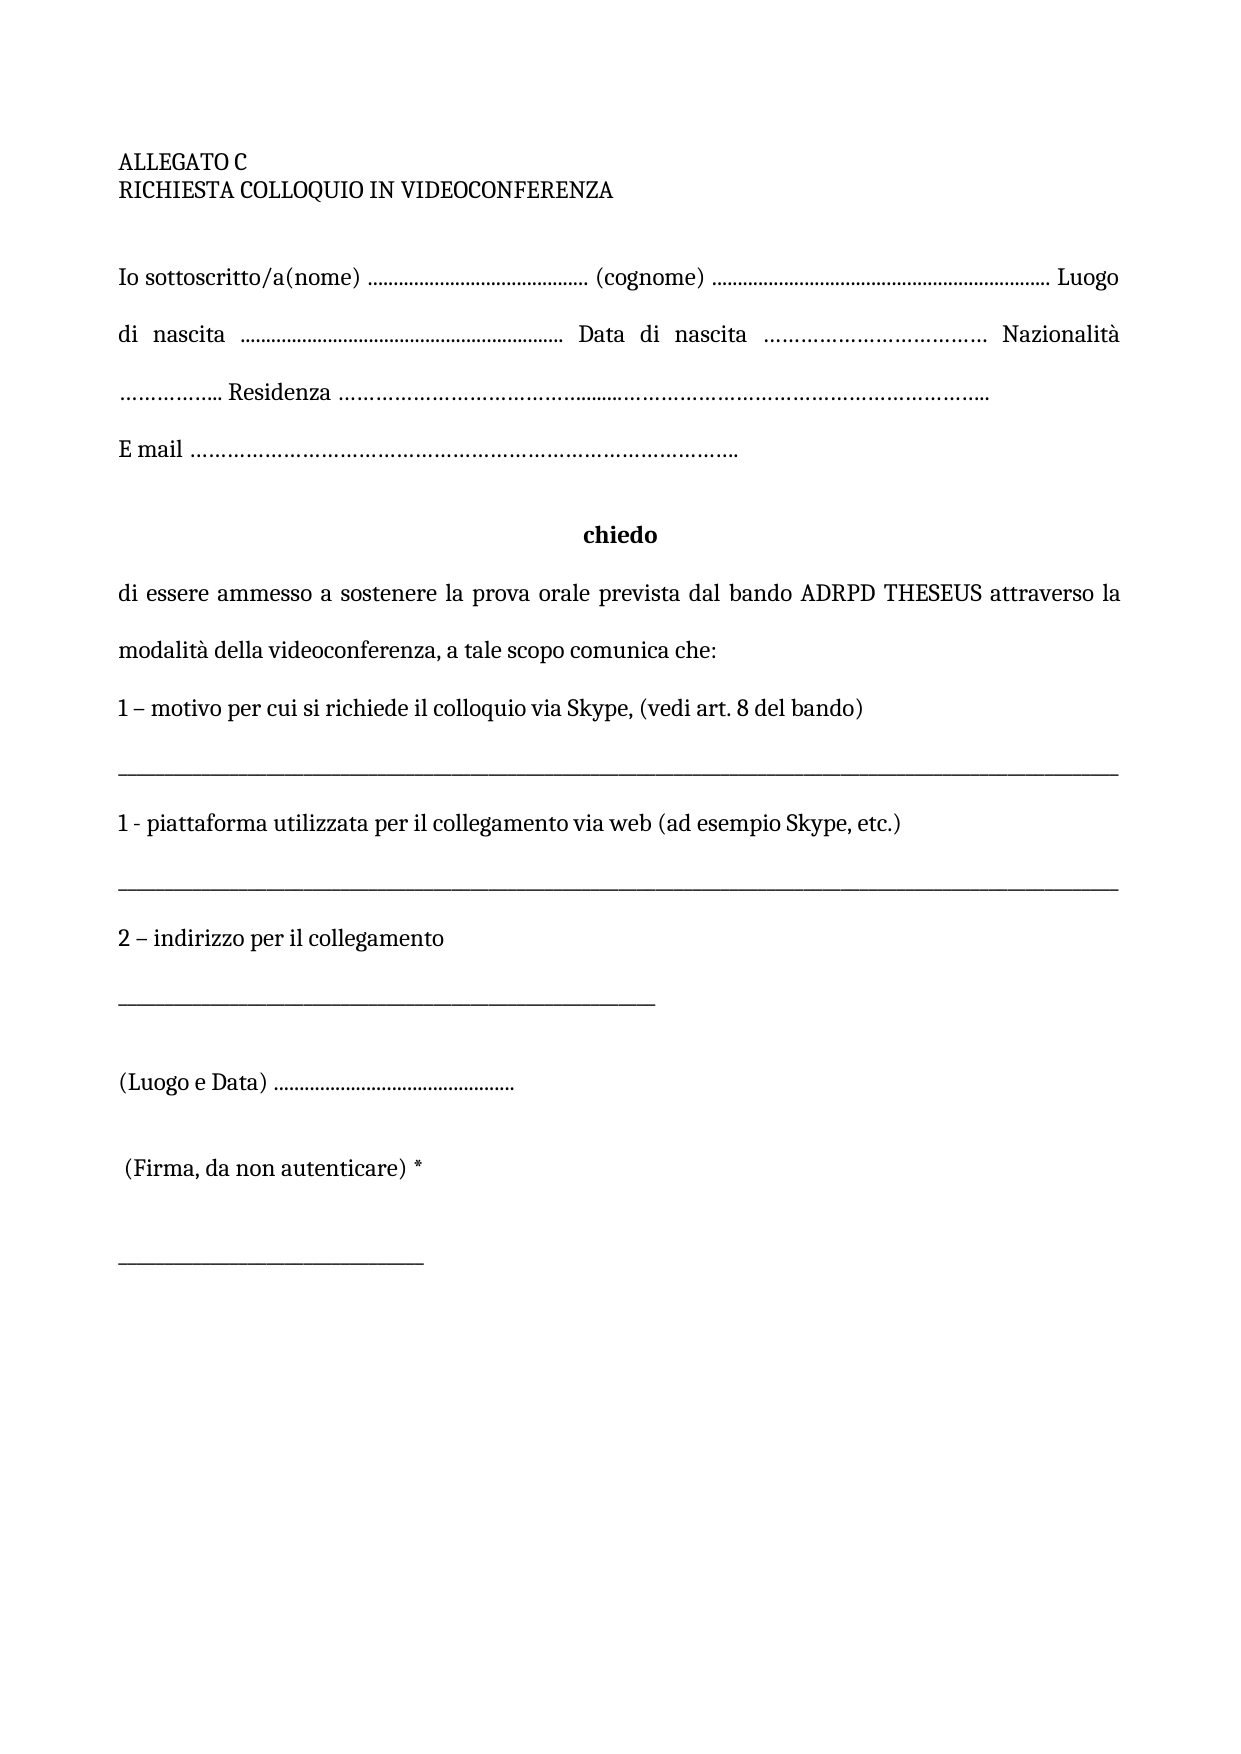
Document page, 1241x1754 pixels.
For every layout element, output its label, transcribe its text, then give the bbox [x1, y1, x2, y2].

text ____________________________________________________________________________________________________________ [118, 866, 1122, 895]
text 1 - piattaforma utilizzata per il collegamento via web (ad esempio Skype, etc.) [118, 809, 1122, 838]
text E mail ……………………………………………………………………………. [118, 435, 1122, 464]
text di essere ammesso a sostenere la prova orale prevista dal bando ADRPD THESEUS attraverso la modalità della videoconferenza, a tale scopo comunica che: [118, 579, 1122, 665]
text chiedo [118, 521, 1122, 550]
text 1 – motivo per cui si richiede il colloquio via Skype, (vedi art. 8 del bando) [118, 694, 1122, 723]
text (Luogo e Data) ............................................... [118, 1068, 1122, 1096]
text ALLEGATO C [118, 148, 1122, 176]
text RICHIESTA COLLOQUIO IN VIDEOCONFERENZA [118, 176, 1122, 205]
text Io sottoscritto/a(nome) ........................................... (cognome) .................................................................. Luogo di nascita ............................................................... Data di nascita ……………………………… Nazionalità …………….. Residenza …………………………………........………………………………………………….. [118, 263, 1122, 406]
text __________________________________________________________ [118, 981, 1122, 1010]
text 2 – indirizzo per il collegamento [118, 924, 1122, 953]
text (Firma, da non autenticare) * [118, 1154, 1122, 1183]
text _________________________________ [118, 1240, 1122, 1269]
text ____________________________________________________________________________________________________________ [118, 751, 1122, 780]
